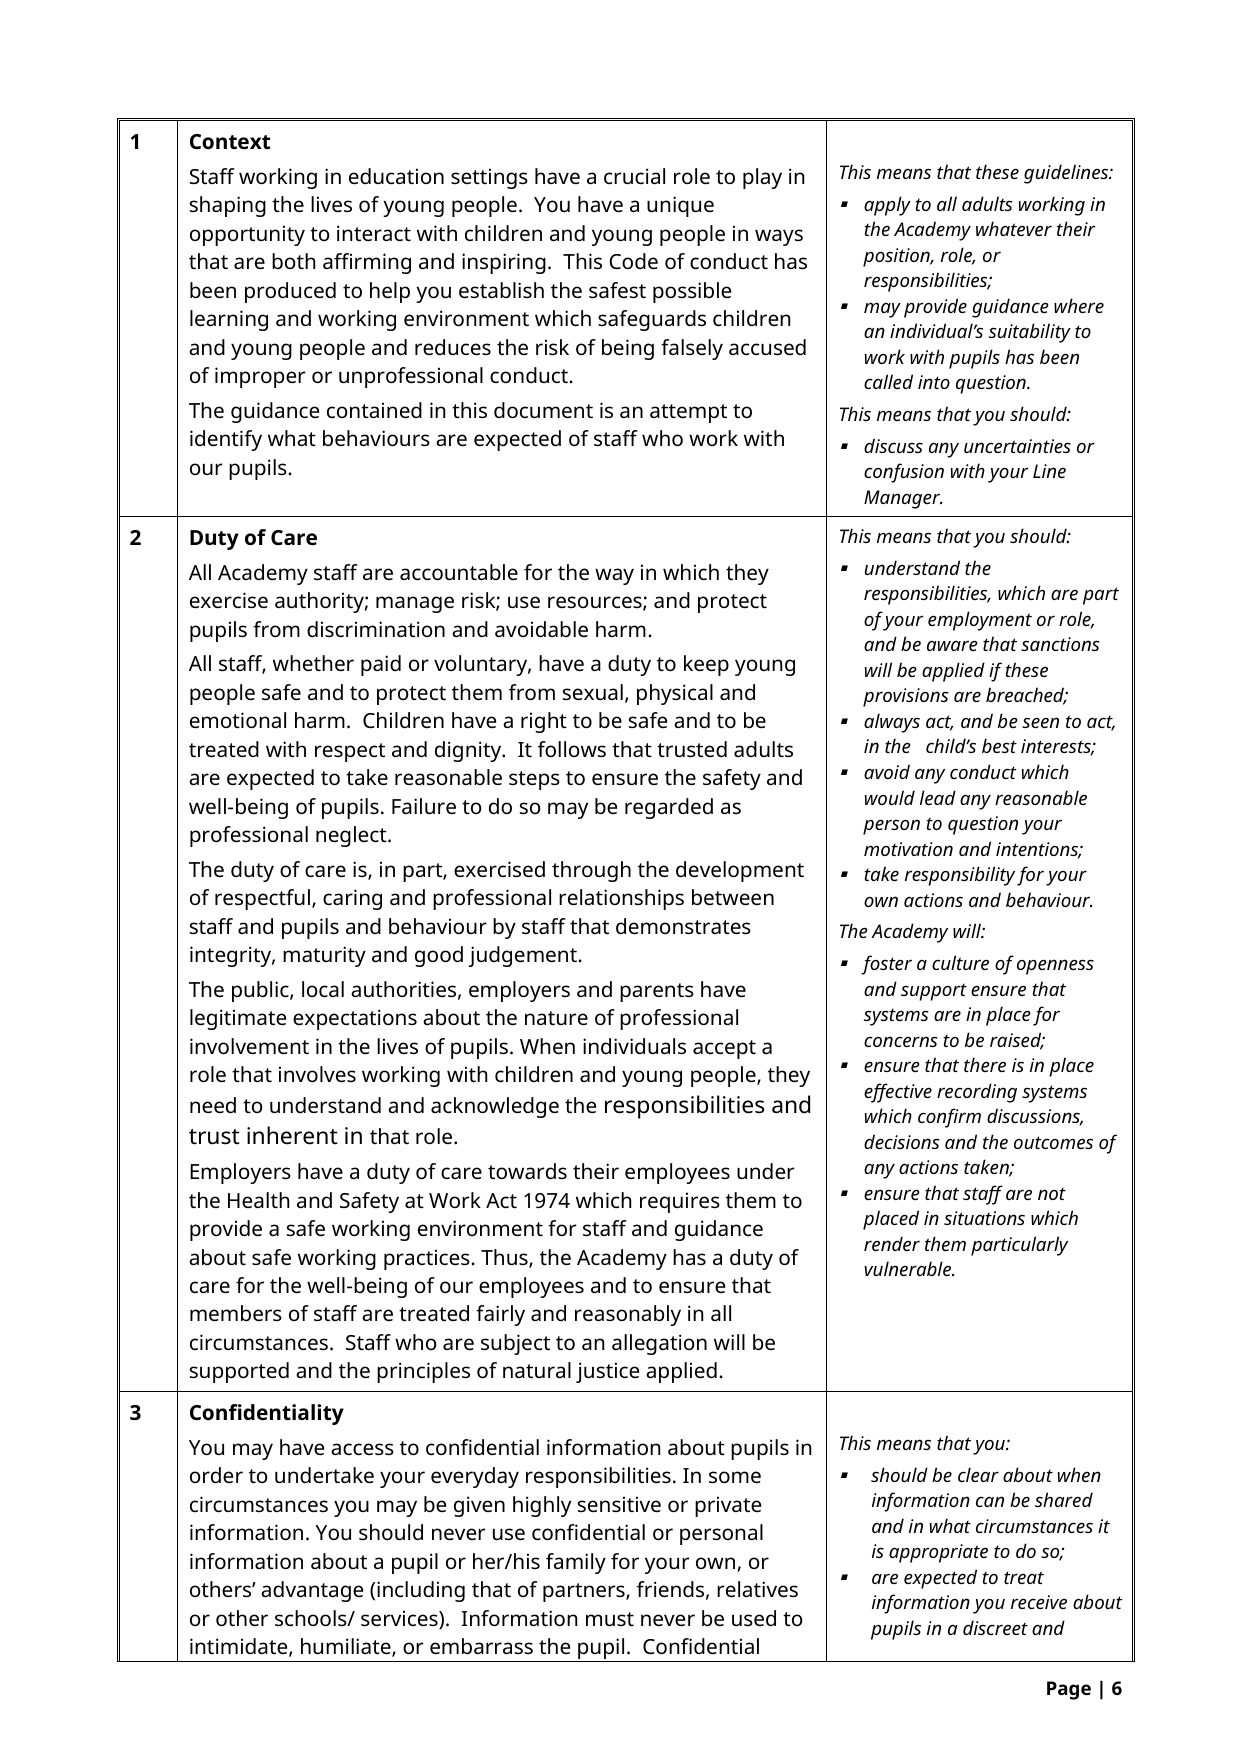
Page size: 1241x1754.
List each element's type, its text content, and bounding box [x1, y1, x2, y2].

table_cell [827, 1392, 1132, 1661]
table_cell 2 [120, 517, 177, 1391]
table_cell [178, 1392, 826, 1661]
table_cell Duty of Care All Academy staff are accountable for the way in which they exercise authority; manage risk; use resources; and protect pupils from discrimination and avoidable harm. All staff, whether paid or voluntary, have a duty to keep young people safe and to protect them from sexual, physical and emotional harm. Children have a right to be safe and to be treated with respect and dignity. It follows that trusted adults are expected to take reasonable steps to ensure the safety and well-being of pupils. Failure to do so may be regarded as professional neglect. The duty of care is, in part, exercised through the development of respectful, caring and professional relationships between staff and pupils and behaviour by staff that demonstrates integrity, maturity and good judgement. The public, local authorities, employers and parents have legitimate expectations about the nature of professional involvement in the lives of pupils. When individuals accept a role that involves working with children and young people, they need to understand and acknowledge the responsibilities and trust inherent in that role. Employers have a duty of care towards their employees under the Health and Safety at Work Act 1974 which requires them to provide a safe working environment for staff and guidance about safe working practices. Thus, the Academy has a duty of care for the well-being of our employees and to ensure that members of staff are treated fairly and reasonably in all circumstances. Staff who are subject to an allegation will be supported and the principles of natural justice applied. [178, 517, 826, 1391]
table_cell 3 [120, 1392, 177, 1661]
table_header 1 [120, 121, 177, 516]
table_header This means that these guidelines: apply to all adults working in the Academy whatever their position, role, or responsibilities; may provide guidance where an individual’s suitability to work with pupils has been called into question. This means that you should: discuss any uncertainties or confusion with your Line Manager. [827, 121, 1132, 516]
table_cell This means that you should: understand the responsibilities, which are part of your employment or role, and be aware that sanctions will be applied if these provisions are breached; always act, and be seen to act, in the child’s best interests; avoid any conduct which would lead any reasonable person to question your motivation and intentions; take responsibility for your own actions and behaviour. The Academy will: foster a culture of openness and support ensure that systems are in place for concerns to be raised; ensure that there is in place effective recording systems which confirm discussions, decisions and the outcomes of any actions taken; ensure that staff are not placed in situations which render them particularly vulnerable. [827, 517, 1132, 1391]
table_header Context Staff working in education settings have a crucial role to play in shaping the lives of young people. You have a unique opportunity to interact with children and young people in ways that are both affirming and inspiring. This Code of conduct has been produced to help you establish the safest possible learning and working environment which safeguards children and young people and reduces the risk of being falsely accused of improper or unprofessional conduct. The guidance contained in this document is an attempt to identify what behaviours are expected of staff who work with our pupils. [178, 121, 826, 516]
